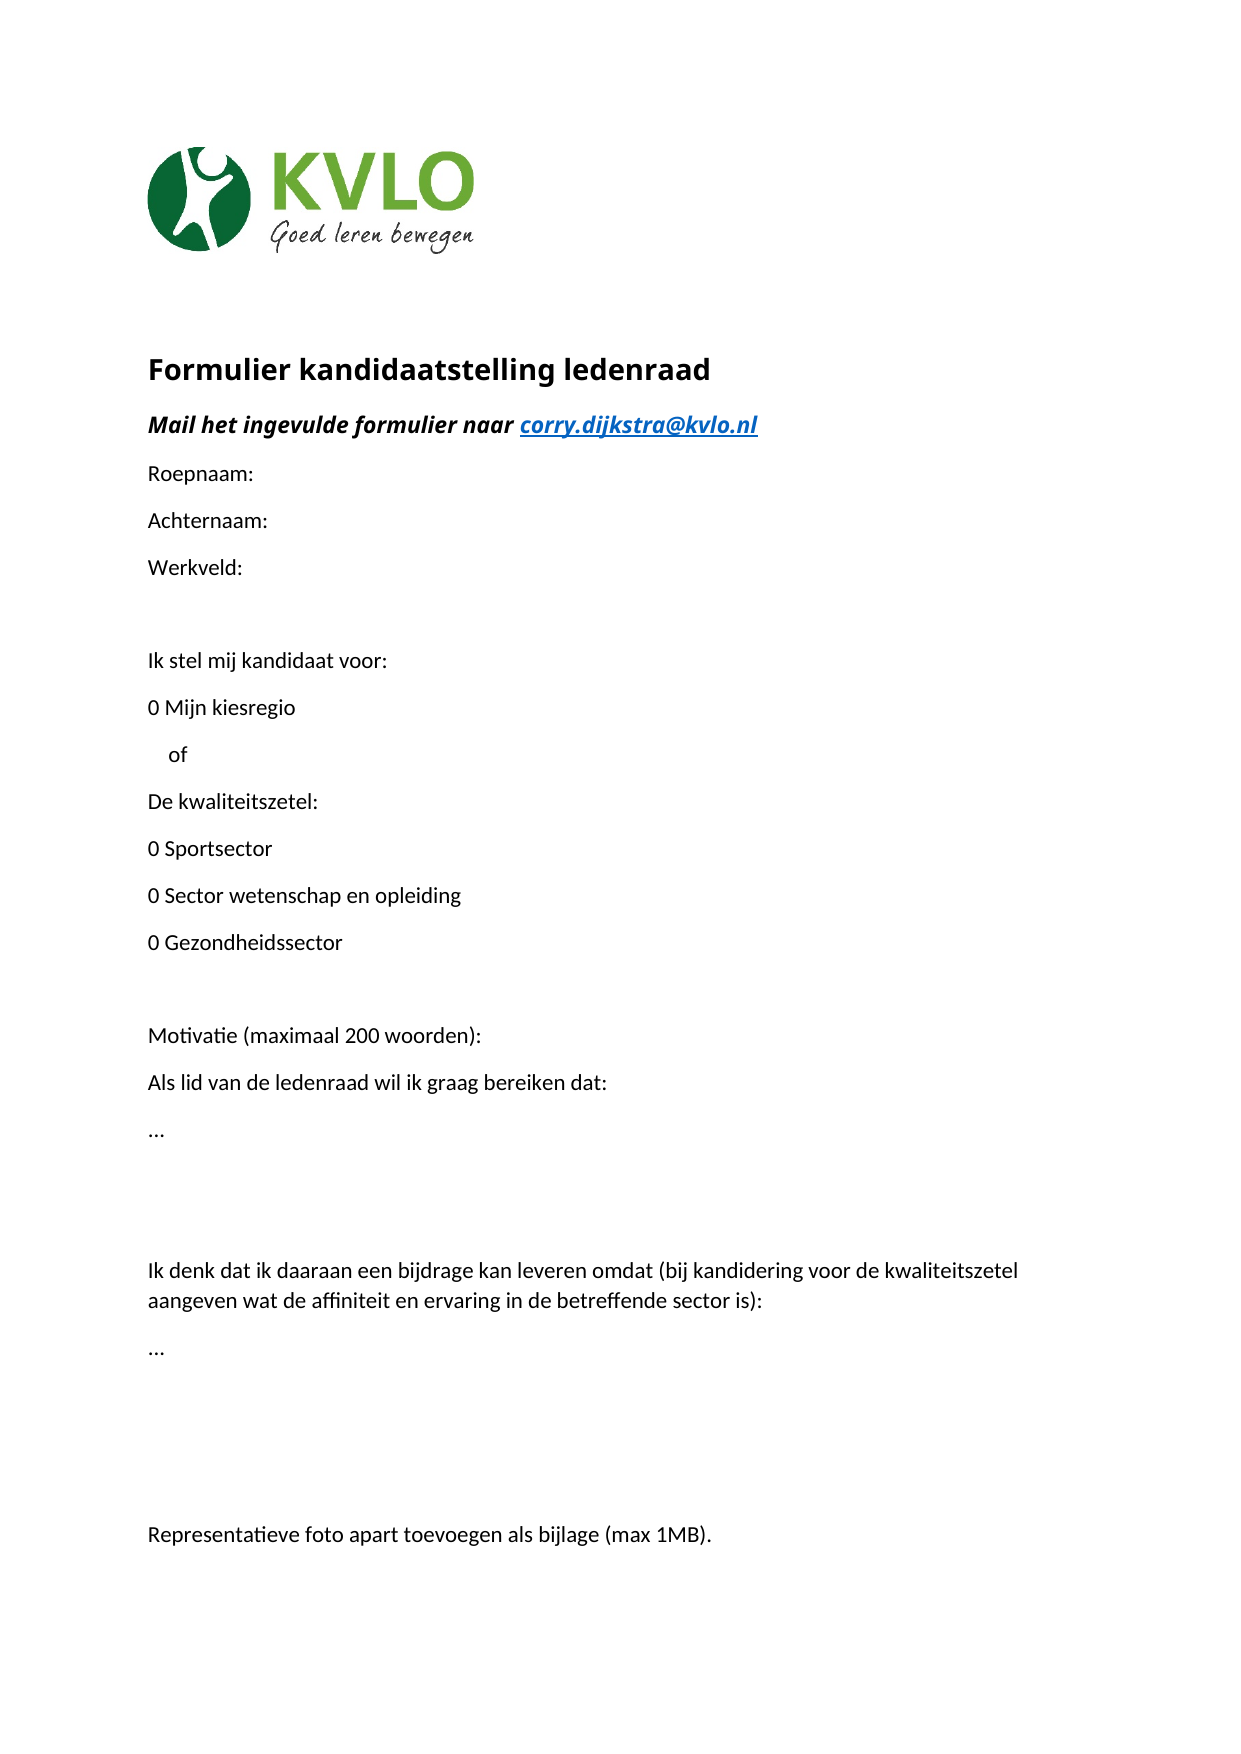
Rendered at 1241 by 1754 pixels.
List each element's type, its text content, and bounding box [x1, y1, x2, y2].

text Formulier kandidaatstelling ledenraad [148, 349, 1093, 389]
text 0 Gezondheidssector [148, 928, 1093, 956]
text Mail het ingevulde formulier naar corry.dijkstra@kvlo.nl [148, 409, 1093, 440]
text Ik denk dat ik daaraan een bijdrage kan leveren omdat (bij kandidering voor de kwaliteitszetel aangeven wat de affiniteit en ervaring in de betreffende sector is): [148, 1256, 1093, 1314]
text Werkveld: [148, 553, 1093, 581]
text De kwaliteitszetel: [148, 787, 1093, 815]
text of [148, 740, 1093, 768]
text 0 Sportsector [148, 834, 1093, 862]
text 0 Mijn kiesregio [148, 693, 1093, 722]
text Motivatie (maximaal 200 woorden): [148, 1022, 1093, 1050]
text ... [148, 1333, 1093, 1361]
text Ik stel mij kandidaat voor: [148, 647, 1093, 675]
text Achternaam: [148, 506, 1093, 534]
picture [147, 147, 474, 254]
text Representatieve foto apart toevoegen als bijlage (max 1MB). [148, 1521, 1093, 1549]
text ... [148, 1115, 1093, 1143]
text Roepnaam: [148, 459, 1093, 487]
text Als lid van de ledenraad wil ik graag bereiken dat: [148, 1068, 1093, 1097]
text 0 Sector wetenschap en opleiding [148, 881, 1093, 909]
